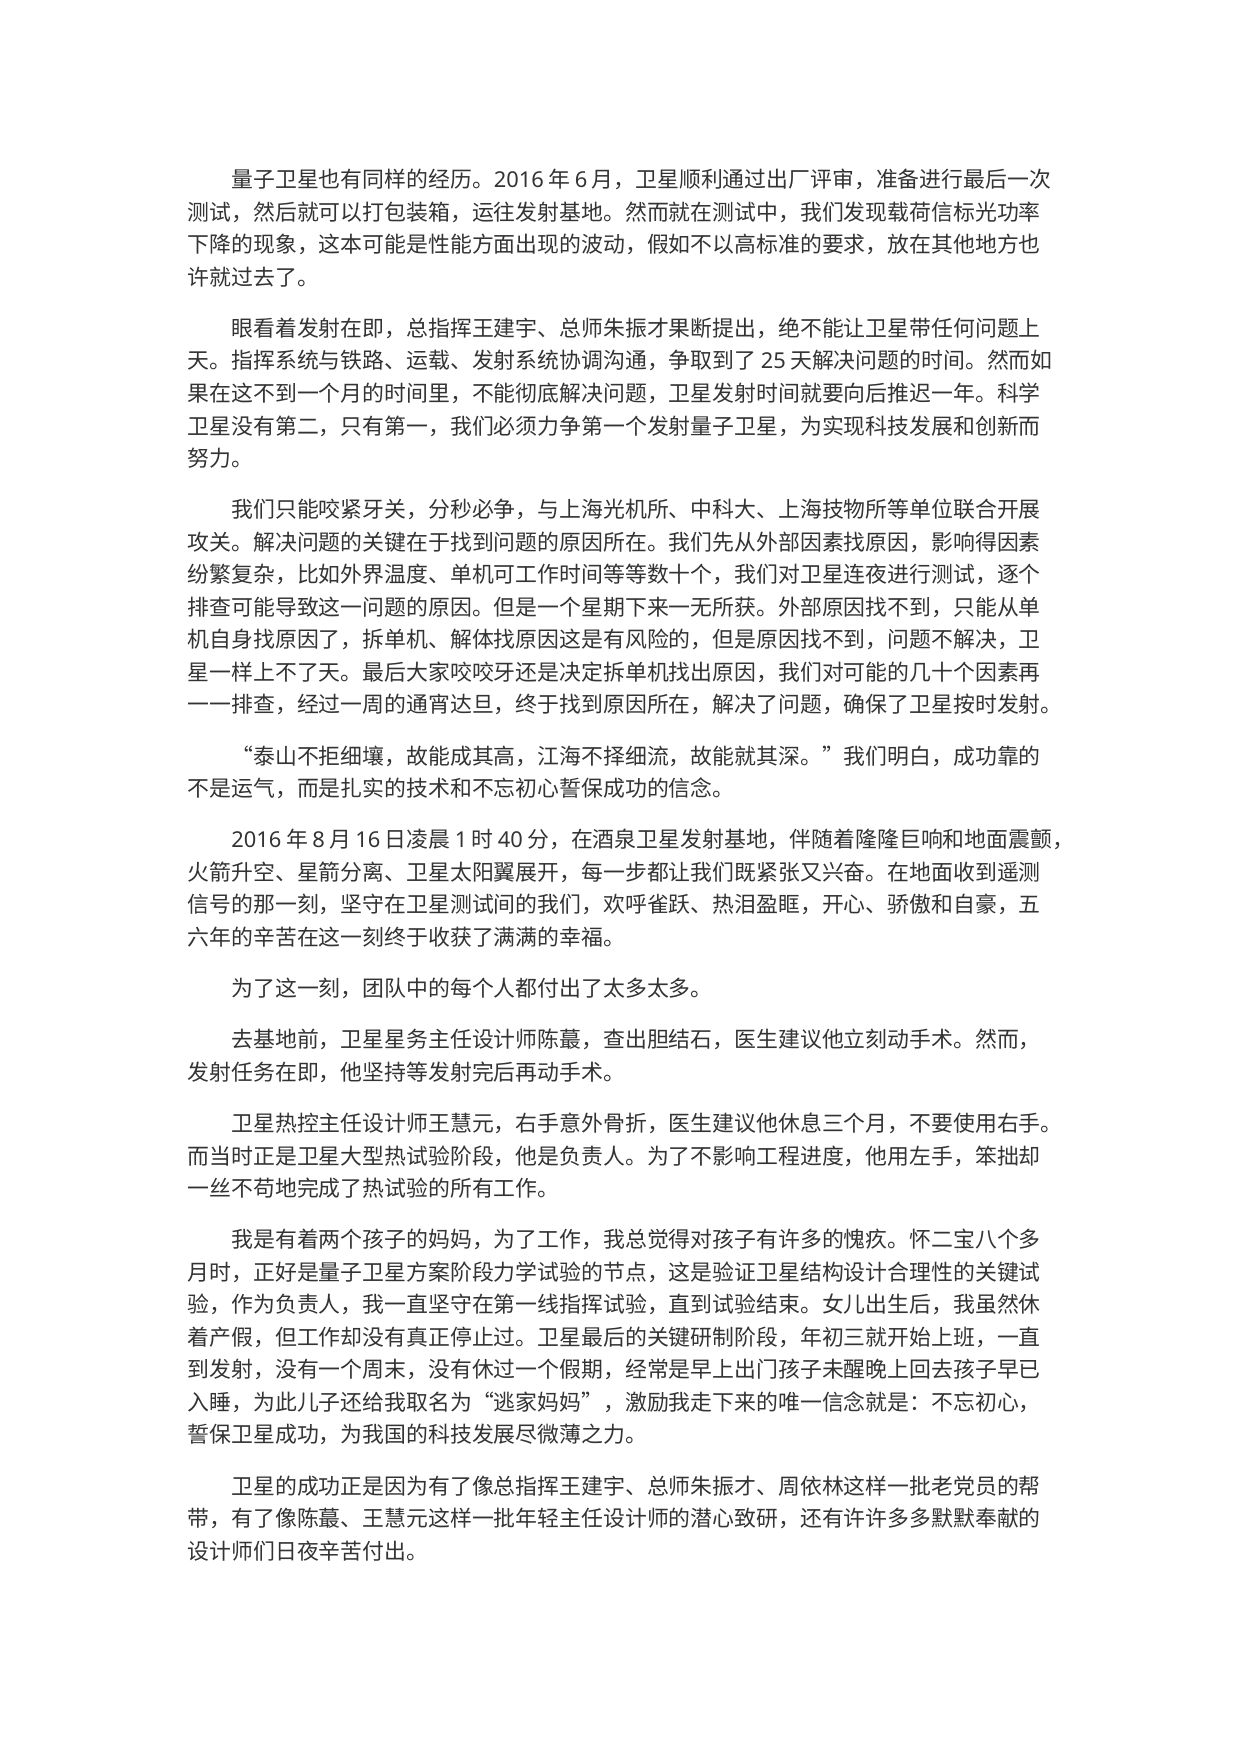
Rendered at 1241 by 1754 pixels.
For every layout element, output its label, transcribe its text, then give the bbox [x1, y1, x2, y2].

text 我们只能咬紧牙关，分秒必争，与上海光机所、中科大、上海技物所等单位联合开展攻关。解决问题的关键在于找到问题的原因所在。我们先从外部因素找原因，影响得因素纷繁复杂，比如外界温度、单机可工作时间等等数十个，我们对卫星连夜进行测试，逐个排查可能导致这一问题的原因。但是一个星期下来一无所获。外部原因找不到，只能从单机自身找原因了，拆单机、解体找原因这是有风险的，但是原因找不到，问题不解决，卫星一样上不了天。最后大家咬咬牙还是决定拆单机找出原因，我们对可能的几十个因素再一一排查，经过一周的通宵达旦，终于找到原因所在，解决了问题，确保了卫星按时发射。 [187, 492, 1053, 719]
text 卫星热控主任设计师王慧元，右手意外骨折，医生建议他休息三个月，不要使用右手。而当时正是卫星大型热试验阶段，他是负责人。为了不影响工程进度，他用左手，笨拙却一丝不苟地完成了热试验的所有工作。 [187, 1106, 1053, 1203]
text 为了这一刻，团队中的每个人都付出了太多太多。 [187, 971, 1053, 1003]
text 卫星的成功正是因为有了像总指挥王建宇、总师朱振才、周依林这样一批老党员的帮带，有了像陈蕞、王慧元这样一批年轻主任设计师的潜心致研，还有许许多多默默奉献的设计师们日夜辛苦付出。 [187, 1468, 1053, 1566]
text “泰山不拒细壤，故能成其高，江海不择细流，故能就其深。”我们明白，成功靠的不是运气，而是扎实的技术和不忘初心誓保成功的信念。 [187, 738, 1053, 803]
text 去基地前，卫星星务主任设计师陈蕞，查出胆结石，医生建议他立刻动手术。然而，发射任务在即，他坚持等发射完后再动手术。 [187, 1022, 1053, 1087]
text 2016年8月16日凌晨1时40分，在酒泉卫星发射基地，伴随着隆隆巨响和地面震颤，火箭升空、星箭分离、卫星太阳翼展开，每一步都让我们既紧张又兴奋。在地面收到遥测信号的那一刻，坚守在卫星测试间的我们，欢呼雀跃、热泪盈眶，开心、骄傲和自豪，五六年的辛苦在这一刻终于收获了满满的幸福。 [187, 822, 1053, 952]
text 量子卫星也有同样的经历。2016年6月，卫星顺利通过出厂评审，准备进行最后一次测试，然后就可以打包装箱，运往发射基地。然而就在测试中，我们发现载荷信标光功率下降的现象，这本可能是性能方面出现的波动，假如不以高标准的要求，放在其他地方也许就过去了。 [187, 162, 1053, 292]
text 我是有着两个孩子的妈妈，为了工作，我总觉得对孩子有许多的愧疚。怀二宝八个多月时，正好是量子卫星方案阶段力学试验的节点，这是验证卫星结构设计合理性的关键试验，作为负责人，我一直坚守在第一线指挥试验，直到试验结束。女儿出生后，我虽然休着产假，但工作却没有真正停止过。卫星最后的关键研制阶段，年初三就开始上班，一直到发射，没有一个周末，没有休过一个假期，经常是早上出门孩子未醒晚上回去孩子早已入睡，为此儿子还给我取名为“逃家妈妈”，激励我走下来的唯一信念就是：不忘初心，誓保卫星成功，为我国的科技发展尽微薄之力。 [187, 1222, 1053, 1449]
text 眼看着发射在即，总指挥王建宇、总师朱振才果断提出，绝不能让卫星带任何问题上天。指挥系统与铁路、运载、发射系统协调沟通，争取到了25天解决问题的时间。然而如果在这不到一个月的时间里，不能彻底解决问题，卫星发射时间就要向后推迟一年。科学卫星没有第二，只有第一，我们必须力争第一个发射量子卫星，为实现科技发展和创新而努力。 [187, 311, 1053, 473]
